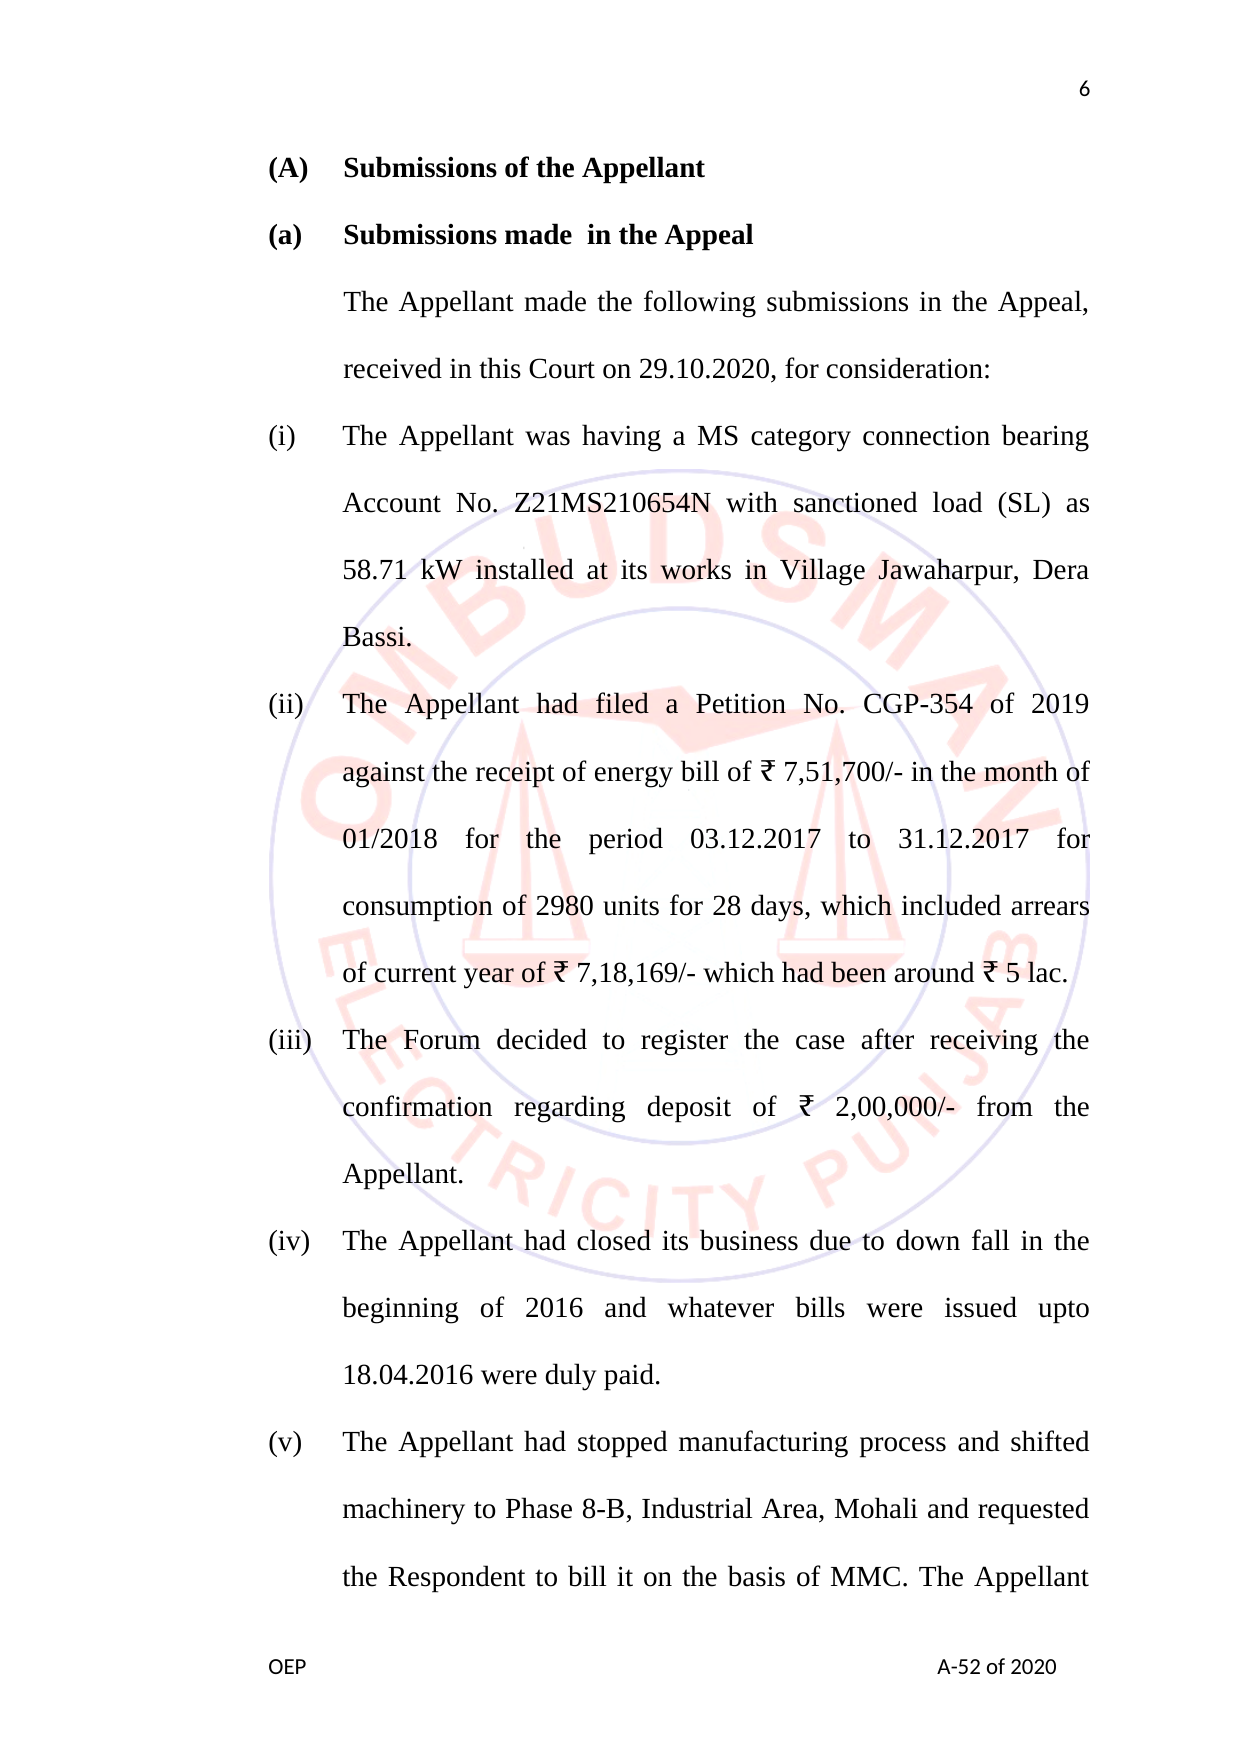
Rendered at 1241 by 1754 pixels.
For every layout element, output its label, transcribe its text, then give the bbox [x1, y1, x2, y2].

list The Appellant had filed a Petition No. CGP-354 of 2019 against the receipt of energy bill of ₹ 7,51,700/- in the month of 01/2018 for the period 03.12.2017 to 31.12.2017 for consumption of 2980 units for 28 days, which included arrears of current year of ₹ 7,18,169/- which had been around ₹ 5 lac. [268, 687, 1090, 988]
list Submissions of the Appellant [268, 150, 1090, 183]
list Submissions made in the Appeal [268, 217, 940, 251]
list The Appellant was having a MS category connection bearing Account No. Z21MS210654N with sanctioned load (SL) as 58.71 kW installed at its works in Village Jawaharpur, Dera Bassi. [268, 418, 1090, 653]
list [268, 1424, 1090, 1592]
list The Appellant had closed its business due to down fall in the beginning of 2016 and whatever bills were issued upto 18.04.2016 were duly paid. [268, 1223, 1090, 1391]
list The Appellant made the following submissions in the Appeal, received in this Court on 29.10.2020, for consideration: [343, 284, 1090, 385]
list The Forum decided to register the case after receiving the confirmation regarding deposit of ₹ 2,00,000/- from the Appellant. [268, 1022, 1090, 1190]
